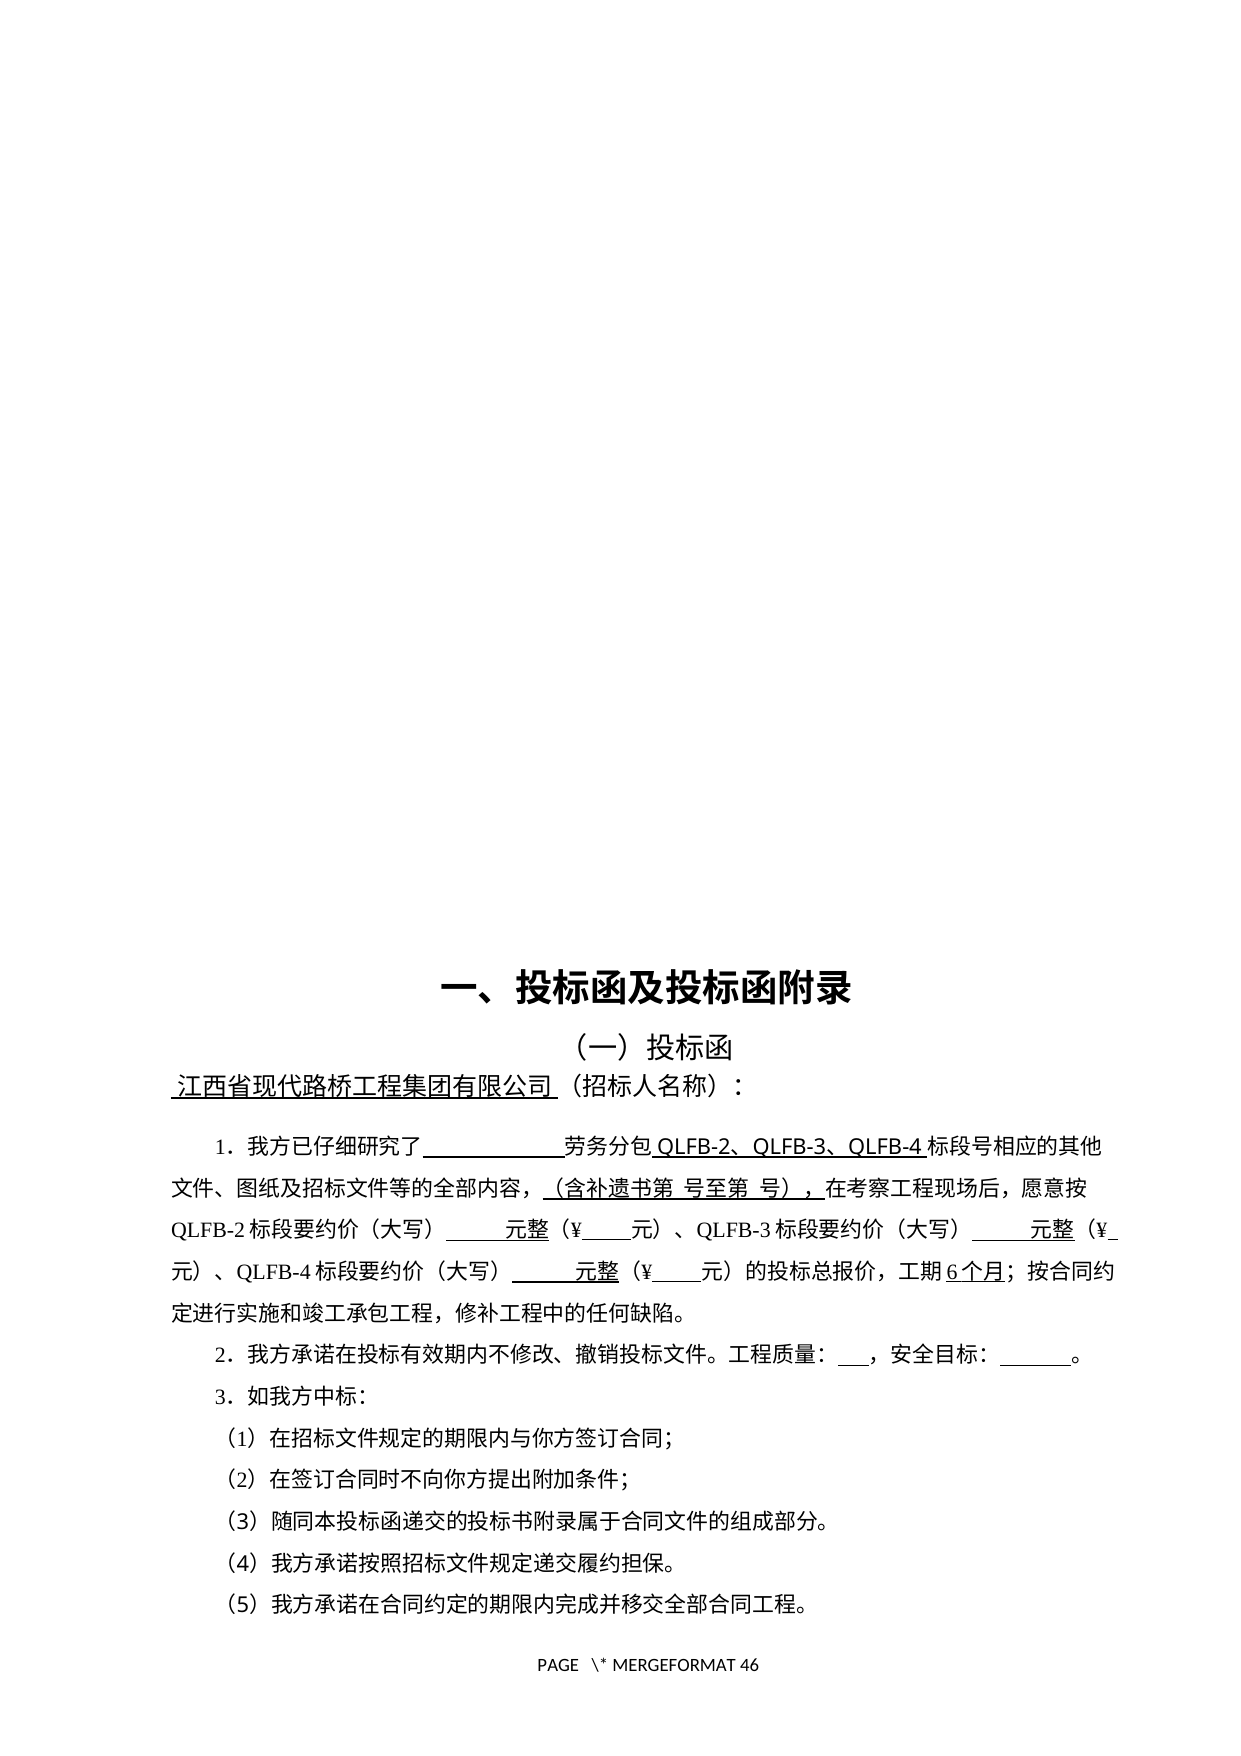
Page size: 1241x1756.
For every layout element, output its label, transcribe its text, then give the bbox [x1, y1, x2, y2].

text （4）我方承诺按照招标文件规定递交履约担保。 [171, 1538, 1121, 1579]
text （1）在招标文件规定的期限内与你方签订合同； [171, 1413, 1121, 1454]
text 2．我方承诺在投标有效期内不修改、撤销投标文件。工程质量： ，安全目标： 。 [171, 1329, 1121, 1371]
text （5）我方承诺在合同约定的期限内完成并移交全部合同工程。 [171, 1579, 1121, 1621]
subtitle 一、投标函及投标函附录 [171, 958, 1121, 1013]
text 3．如我方中标： [171, 1371, 1121, 1413]
text 江西省现代路桥工程集团有限公司 （招标人名称）： [171, 1067, 1121, 1103]
text （一）投标函 [171, 1025, 1121, 1067]
text （2）在签订合同时不向你方提出附加条件； [171, 1454, 1121, 1496]
text 1．我方已仔细研究了 劳务分包 QLFB-2、QLFB-3、QLFB-4 标段号相应的其他文件、图纸及招标文件等的全部内容，（含补遗书第 号至第 号），在考察工程现场后，愿意按QLFB-2标段要约价（大写） 元整（¥ 元）、QLFB-3标段要约价（大写） 元整（¥ 元）、QLFB-4标段要约价（大写） 元整（¥ 元）的投标总报价，工期6个月；按合同约定进行实施和竣工承包工程，修补工程中的任何缺陷。 [171, 1121, 1121, 1329]
text （3）随同本投标函递交的投标书附录属于合同文件的组成部分。 [171, 1496, 1121, 1538]
